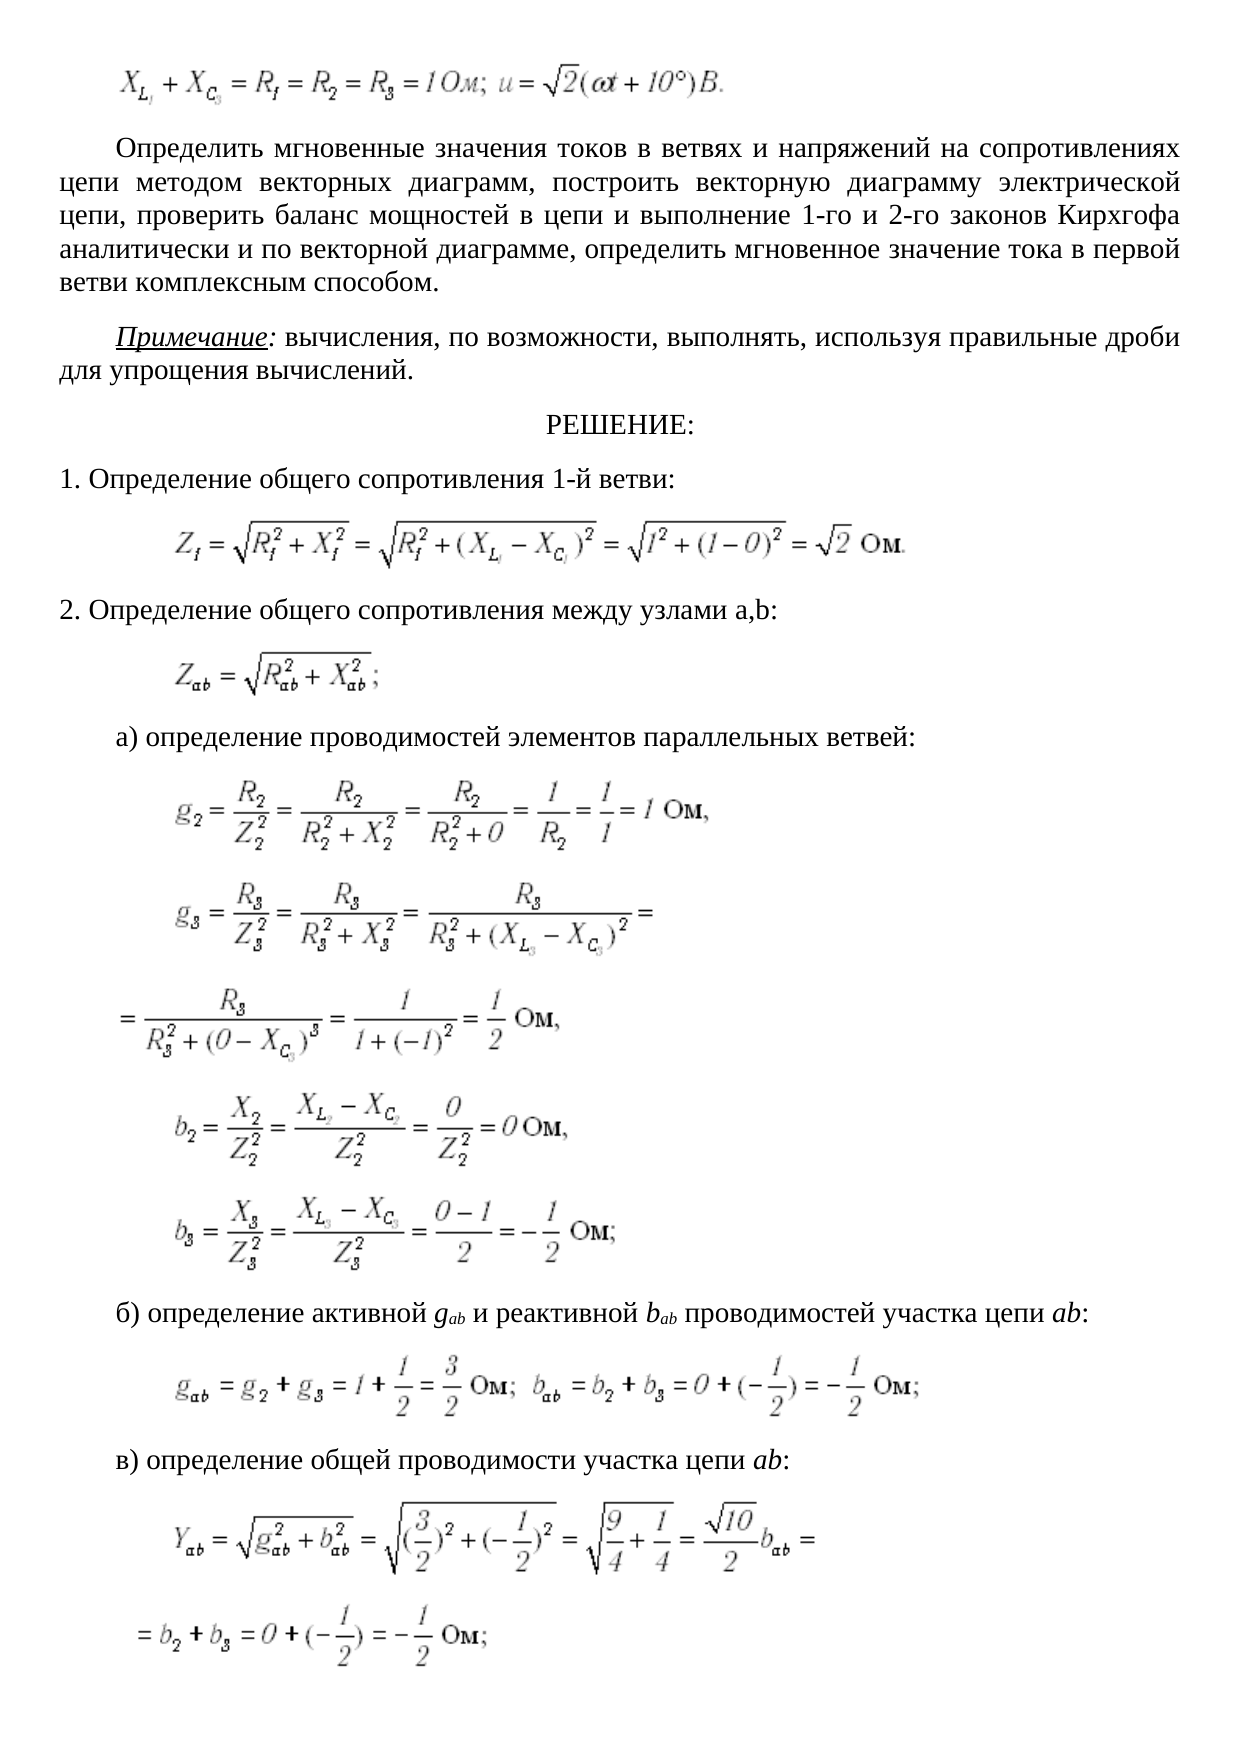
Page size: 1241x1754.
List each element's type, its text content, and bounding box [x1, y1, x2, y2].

picture [115, 59, 728, 110]
text Примечание: вычисления, по возможности, выполнять, используя правильные дроби для упрощения вычислений. [59, 319, 1181, 386]
picture [171, 1191, 618, 1275]
text 2. Определение общего сопротивления между узлами a,b: [59, 592, 1181, 626]
text РЕШЕНИЕ: [59, 407, 1181, 440]
text 1. Определение общего сопротивления 1-й ветви: [59, 461, 1181, 495]
picture [171, 515, 910, 572]
text Определить мгновенные значения токов в ветвях и напряжений на сопротивлениях цепи методом векторных диаграмм, построить векторную диаграмму электрической цепи, проверить баланс мощностей в цепи и выполнение 1-го и 2-го законов Кирхгофа аналитически и по векторной диаграмме, определить мгновенное значение тока в первой ветви комплексным способом. [59, 130, 1181, 298]
picture [171, 773, 713, 855]
text в) определение общей проводимости участка цепи ab: [59, 1442, 1181, 1475]
text б) определение активной gab и реактивной bab проводимостей участка цепи ab: [59, 1295, 1181, 1328]
picture [171, 1087, 572, 1171]
picture [134, 1598, 491, 1671]
picture [171, 875, 659, 961]
picture [171, 1349, 923, 1421]
picture [118, 981, 564, 1067]
picture [171, 646, 381, 699]
text а) определение проводимостей элементов параллельных ветвей: [59, 719, 1181, 752]
picture [171, 1496, 821, 1578]
